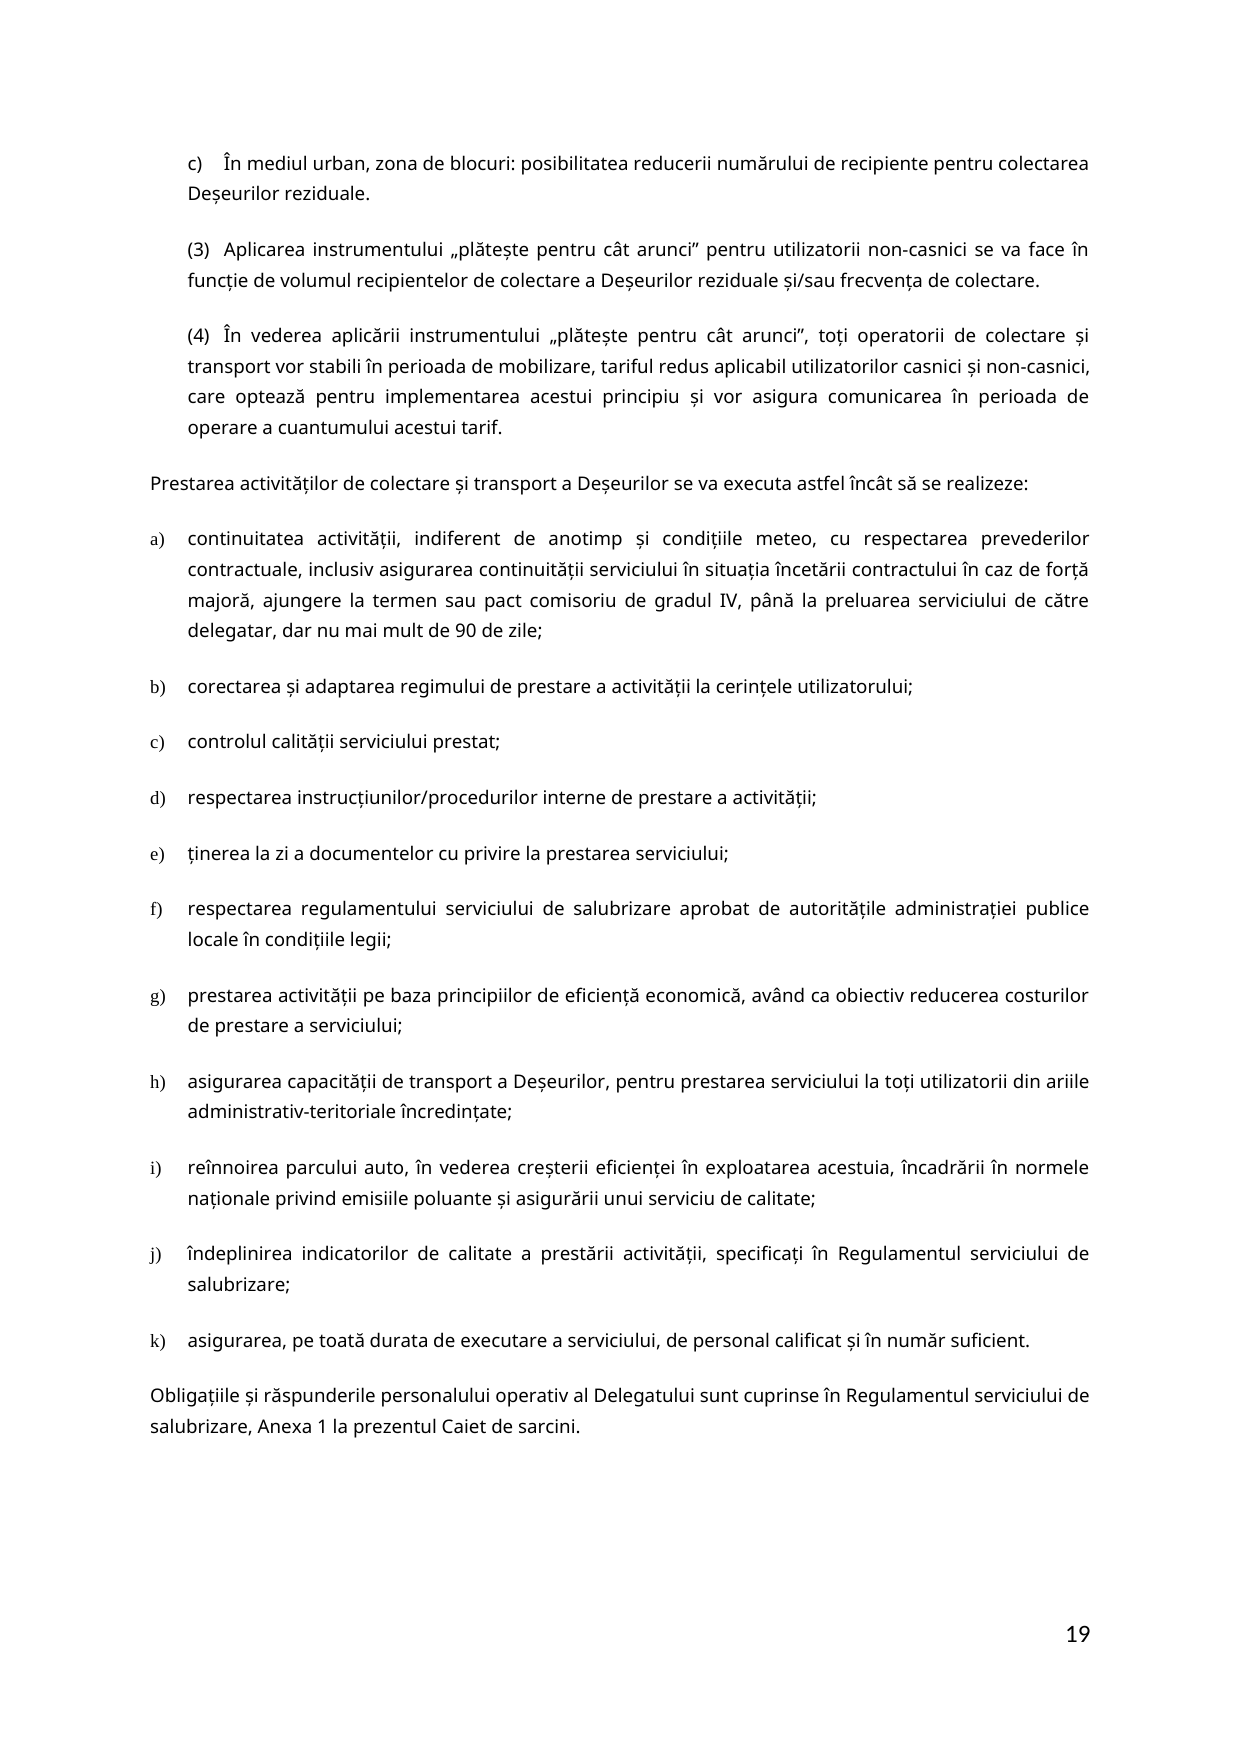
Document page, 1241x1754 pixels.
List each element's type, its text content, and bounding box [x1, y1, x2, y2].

text (4) În vederea aplicării instrumentului „plătește pentru cât arunci”, toți operatorii de colectare și transport vor stabili în perioada de mobilizare, tariful redus aplicabil utilizatorilor casnici și non-casnici, care optează pentru implementarea acestui principiu și vor asigura comunicarea în perioada de operare a cuantumului acestui tarif. [187, 322, 1090, 440]
text Prestarea activităților de colectare și transport a Deșeurilor se va executa astfel încât să se realizeze: [150, 470, 1090, 496]
list ținerea la zi a documentelor cu privire la prestarea serviciului; [150, 840, 1090, 866]
text (3) Aplicarea instrumentului „plătește pentru cât arunci” pentru utilizatorii non-casnici se va face în funcție de volumul recipientelor de colectare a Deșeurilor reziduale și/sau frecvența de colectare. [187, 236, 1090, 292]
list reînnoirea parcului auto, în vederea creșterii eficienței în exploatarea acestuia, încadrării în normele naționale privind emisiile poluante și asigurării unui serviciu de calitate; [150, 1154, 1090, 1211]
list prestarea activității pe baza principiilor de eficiență economică, având ca obiectiv reducerea costurilor de prestare a serviciului; [150, 982, 1090, 1038]
list îndeplinirea indicatorilor de calitate a prestării activității, specificați în Regulamentul serviciului de salubrizare; [150, 1241, 1090, 1297]
list respectarea instrucțiunilor/procedurilor interne de prestare a activității; [150, 784, 1090, 810]
text c) În mediul urban, zona de blocuri: posibilitatea reducerii numărului de recipiente pentru colectarea Deșeurilor reziduale. [187, 150, 1090, 206]
list corectarea și adaptarea regimului de prestare a activității la cerințele utilizatorului; [150, 673, 1090, 699]
text Obligațiile și răspunderile personalului operativ al Delegatului sunt cuprinse în Regulamentul serviciului de salubrizare, Anexa 1 la prezentul Caiet de sarcini. [150, 1382, 1090, 1439]
list controlul calității serviciului prestat; [150, 729, 1090, 754]
list continuitatea activității, indiferent de anotimp și condițiile meteo, cu respectarea prevederilor contractuale, inclusiv asigurarea continuității serviciului în situația încetării contractului în caz de forță majoră, ajungere la termen sau pact comisoriu de gradul IV, până la preluarea serviciului de către delegatar, dar nu mai mult de 90 de zile; [150, 526, 1090, 643]
list asigurarea capacității de transport a Deșeurilor, pentru prestarea serviciului la toți utilizatorii din ariile administrativ-teritoriale încredințate; [150, 1068, 1090, 1124]
list respectarea regulamentului serviciului de salubrizare aprobat de autoritățile administrației publice locale în condițiile legii; [150, 896, 1090, 952]
list asigurarea, pe toată durata de executare a serviciului, de personal calificat și în număr suficient. [150, 1327, 1090, 1352]
